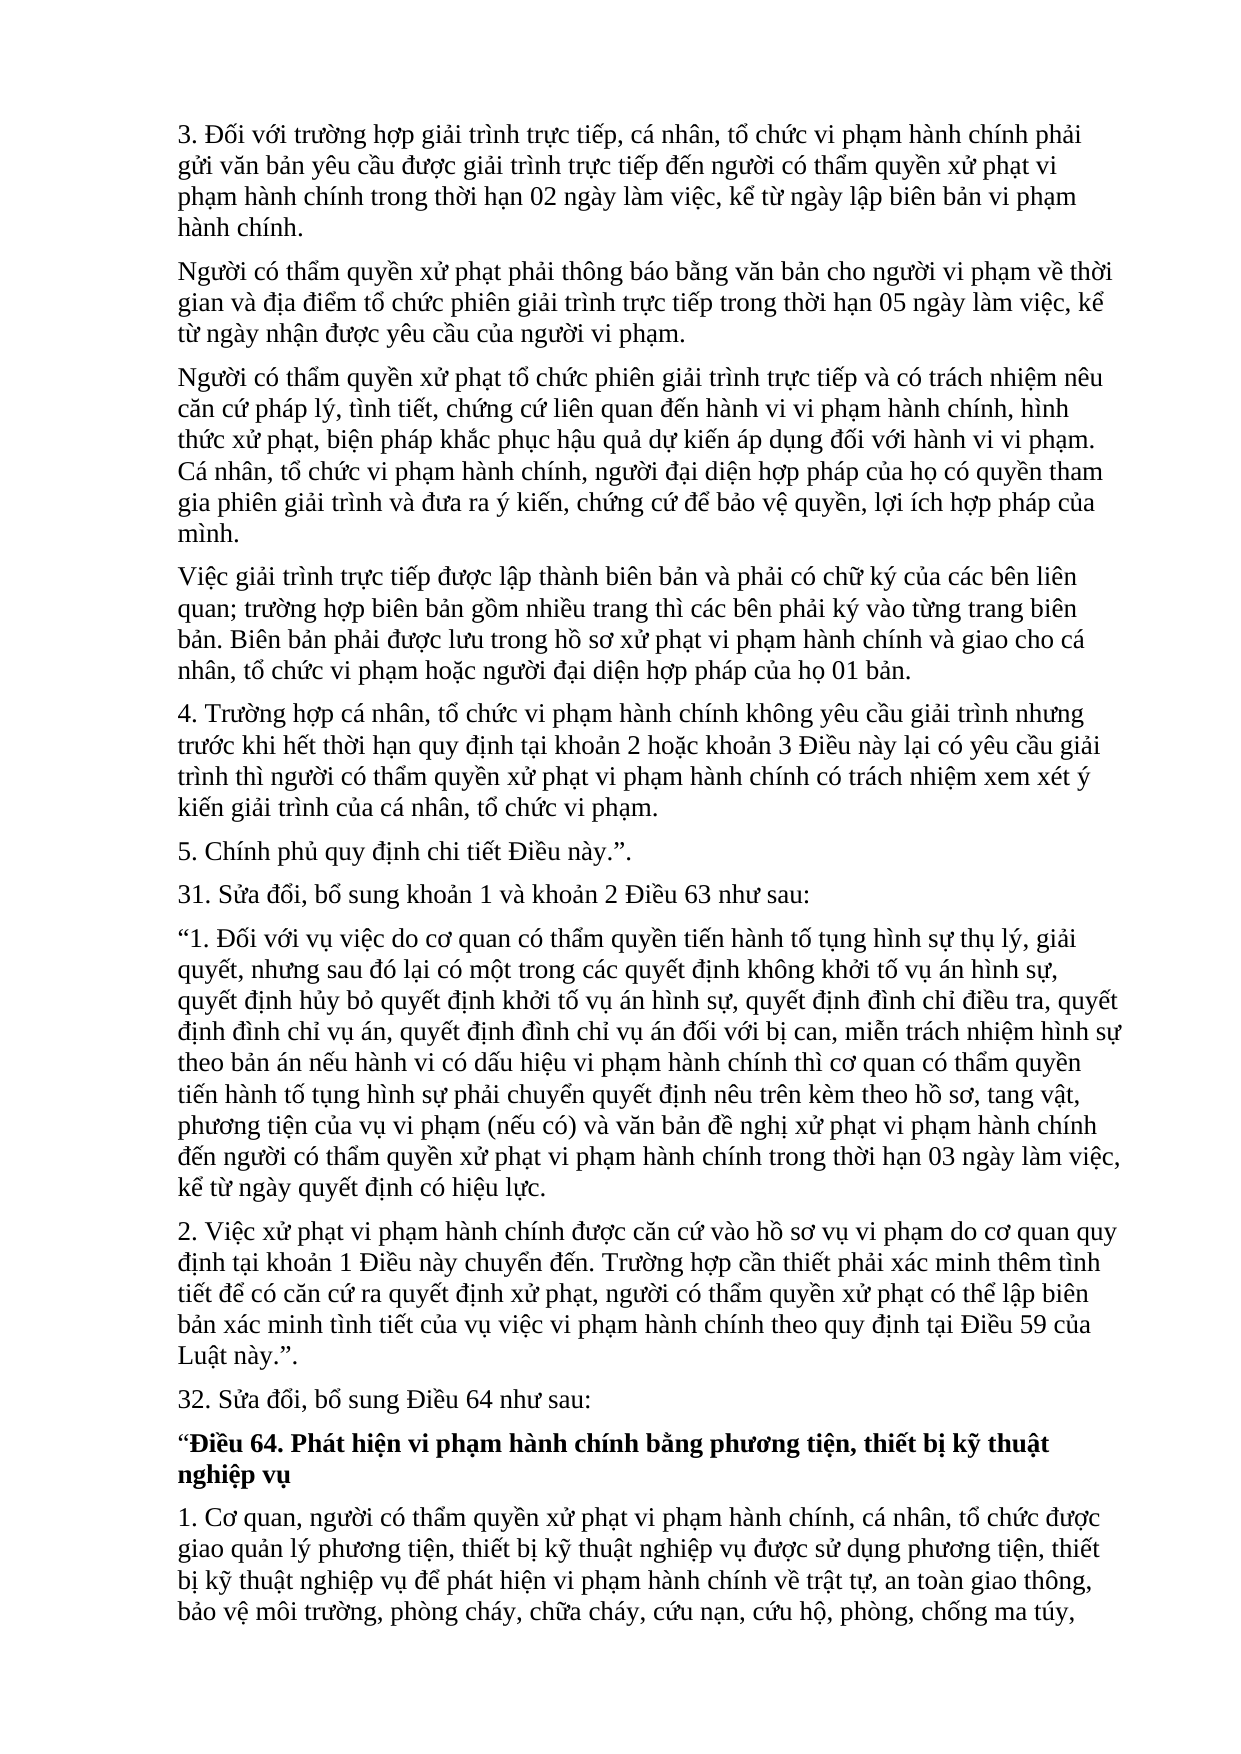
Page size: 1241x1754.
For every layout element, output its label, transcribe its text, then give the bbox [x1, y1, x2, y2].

text 4. Trường hợp cá nhân, tổ chức vi phạm hành chính không yêu cầu giải trình nhưng trước khi hết thời hạn quy định tại khoản 2 hoặc khoản 3 Điều này lại có yêu cầu giải trình thì người có thẩm quyền xử phạt vi phạm hành chính có trách nhiệm xem xét ý kiến giải trình của cá nhân, tổ chức vi phạm. [177, 698, 1122, 822]
text Việc giải trình trực tiếp được lập thành biên bản và phải có chữ ký của các bên liên quan; trường hợp biên bản gồm nhiều trang thì các bên phải ký vào từng trang biên bản. Biên bản phải được lưu trong hồ sơ xử phạt vi phạm hành chính và giao cho cá nhân, tổ chức vi phạm hoặc người đại diện hợp pháp của họ 01 bản. [177, 561, 1122, 685]
text 32. Sửa đổi, bổ sung Điều 64 như sau: [177, 1383, 1122, 1414]
text 2. Việc xử phạt vi phạm hành chính được căn cứ vào hồ sơ vụ vi phạm do cơ quan quy định tại khoản 1 Điều này chuyển đến. Trường hợp cần thiết phải xác minh thêm tình tiết để có căn cứ ra quyết định xử phạt, người có thẩm quyền xử phạt có thể lập biên bản xác minh tình tiết của vụ việc vi phạm hành chính theo quy định tại Điều 59 của Luật này.”. [177, 1215, 1122, 1371]
text 3. Đối với trường hợp giải trình trực tiếp, cá nhân, tổ chức vi phạm hành chính phải gửi văn bản yêu cầu được giải trình trực tiếp đến người có thẩm quyền xử phạt vi phạm hành chính trong thời hạn 02 ngày làm việc, kể từ ngày lập biên bản vi phạm hành chính. [177, 118, 1122, 243]
text “Điều 64. Phát hiện vi phạm hành chính bằng phương tiện, thiết bị kỹ thuật nghiệp vụ [177, 1427, 1122, 1489]
text “1. Đối với vụ việc do cơ quan có thẩm quyền tiến hành tố tụng hình sự thụ lý, giải quyết, nhưng sau đó lại có một trong các quyết định không khởi tố vụ án hình sự, quyết định hủy bỏ quyết định khởi tố vụ án hình sự, quyết định đình chỉ điều tra, quyết định đình chỉ vụ án, quyết định đình chỉ vụ án đối với bị can, miễn trách nhiệm hình sự theo bản án nếu hành vi có dấu hiệu vi phạm hành chính thì cơ quan có thẩm quyền tiến hành tố tụng hình sự phải chuyển quyết định nêu trên kèm theo hồ sơ, tang vật, phương tiện của vụ vi phạm (nếu có) và văn bản đề nghị xử phạt vi phạm hành chính đến người có thẩm quyền xử phạt vi phạm hành chính trong thời hạn 03 ngày làm việc, kể từ ngày quyết định có hiệu lực. [177, 922, 1122, 1202]
text 31. Sửa đổi, bổ sung khoản 1 và khoản 2 Điều 63 như sau: [177, 878, 1122, 909]
text 5. Chính phủ quy định chi tiết Điều này.”. [177, 835, 1122, 866]
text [177, 1501, 1122, 1626]
text Người có thẩm quyền xử phạt phải thông báo bằng văn bản cho người vi phạm về thời gian và địa điểm tổ chức phiên giải trình trực tiếp trong thời hạn 05 ngày làm việc, kể từ ngày nhận được yêu cầu của người vi phạm. [177, 255, 1122, 349]
text Người có thẩm quyền xử phạt tổ chức phiên giải trình trực tiếp và có trách nhiệm nêu căn cứ pháp lý, tình tiết, chứng cứ liên quan đến hành vi vi phạm hành chính, hình thức xử phạt, biện pháp khắc phục hậu quả dự kiến áp dụng đối với hành vi vi phạm. Cá nhân, tổ chức vi phạm hành chính, người đại diện hợp pháp của họ có quyền tham gia phiên giải trình và đưa ra ý kiến, chứng cứ để bảo vệ quyền, lợi ích hợp pháp của mình. [177, 361, 1122, 548]
